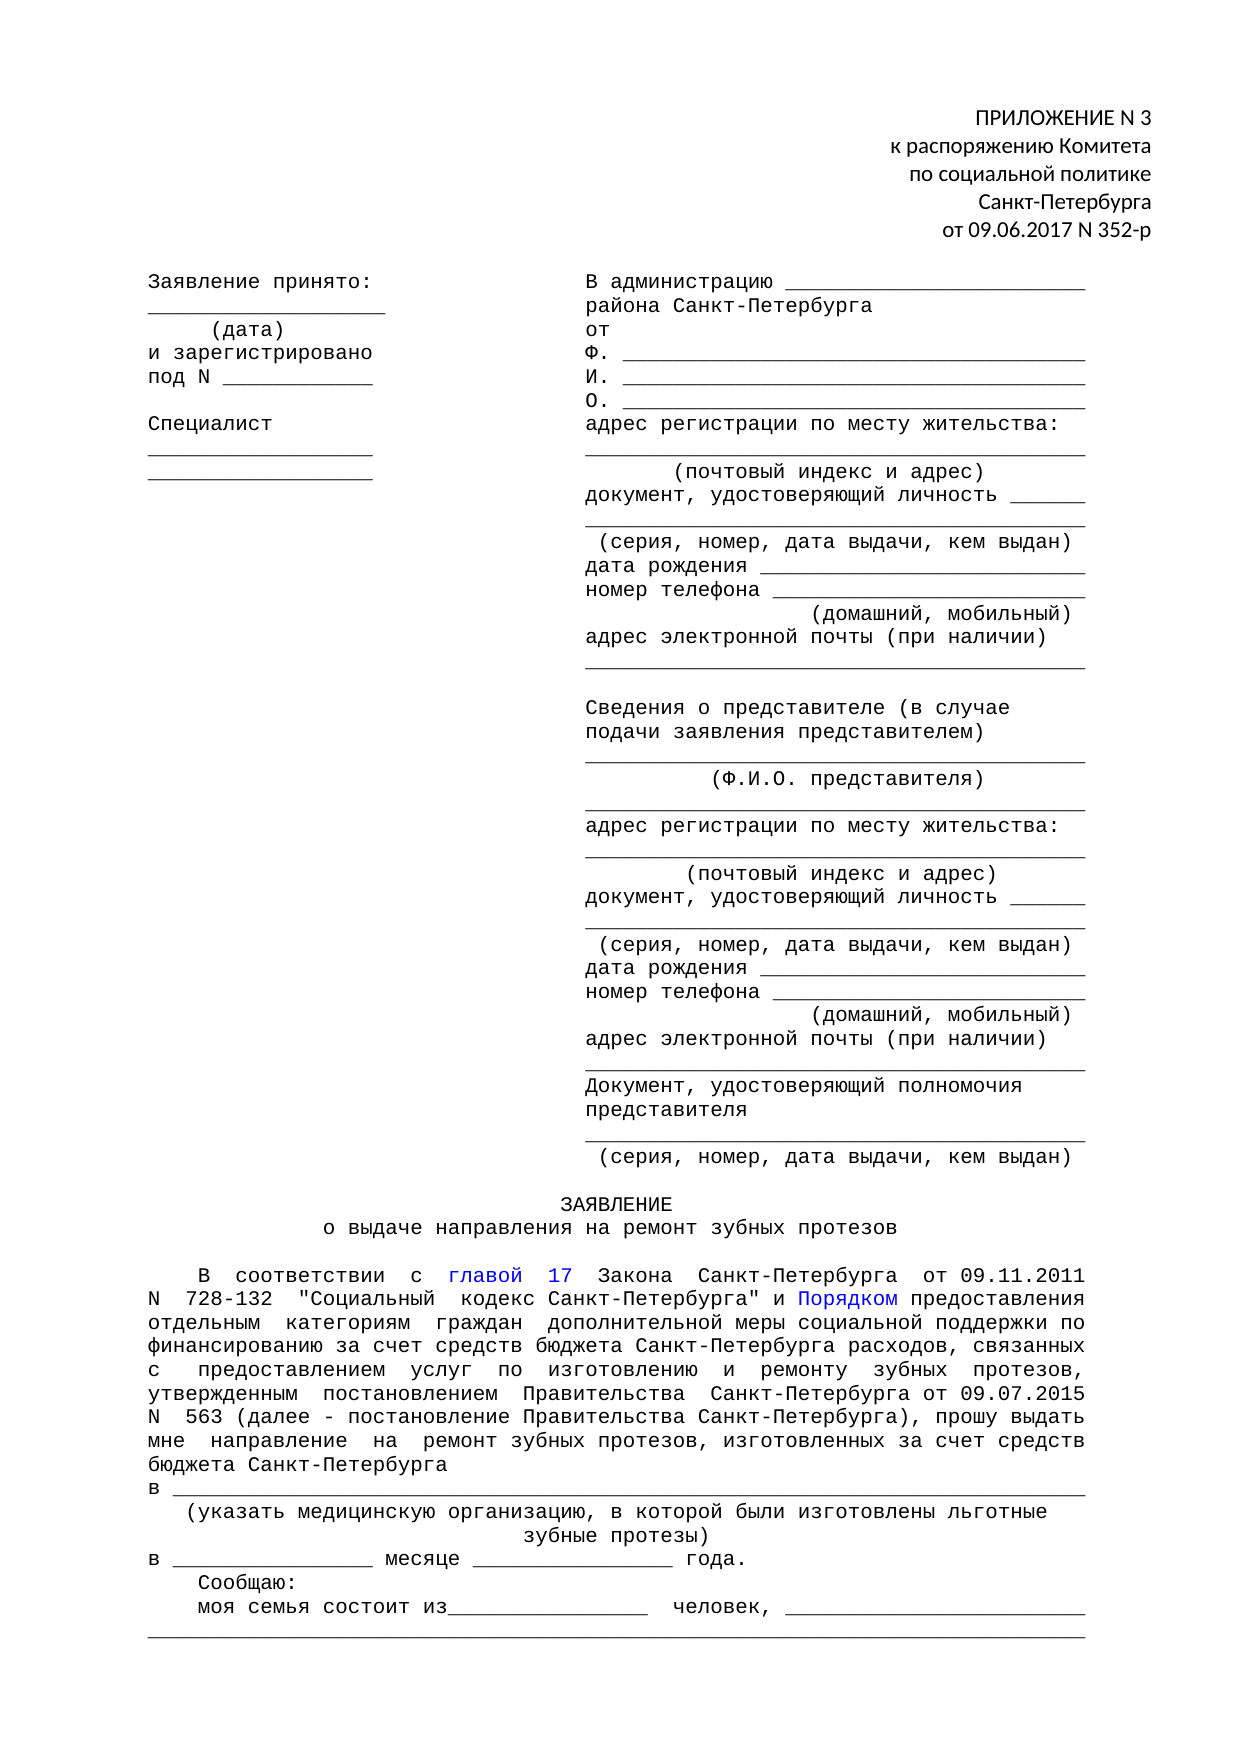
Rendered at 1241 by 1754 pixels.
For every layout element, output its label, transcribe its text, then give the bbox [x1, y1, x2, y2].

text (почтовый индекс и адрес) [148, 863, 1152, 886]
text N 563 (далее - постановление Правительства Санкт-Петербурга), прошу выдать [148, 1406, 1152, 1430]
text __________________ ________________________________________ [148, 437, 1152, 461]
text (серия, номер, дата выдачи, кем выдан) [148, 933, 1152, 957]
text ________________________________________ [148, 1052, 1152, 1075]
text о выдаче направления на ремонт зубных протезов [148, 1217, 1152, 1241]
text адрес электронной почты (при наличии) [148, 626, 1152, 650]
text ________________________________________ [148, 910, 1152, 933]
text дата рождения __________________________ [148, 957, 1152, 981]
text подачи заявления представителем) [148, 721, 1152, 744]
text под N ____________ И. _____________________________________ [148, 366, 1152, 390]
text Сведения о представителе (в случае [148, 697, 1152, 721]
text ЗАЯВЛЕНИЕ [148, 1194, 1152, 1217]
text бюджета Санкт-Петербурга [148, 1454, 1152, 1477]
text ПРИЛОЖЕНИЕ N 3 [148, 103, 1152, 131]
text документ, удостоверяющий личность ______ [148, 886, 1152, 910]
text отдельным категориям граждан дополнительной меры социальной поддержки по [148, 1312, 1152, 1336]
text в ________________ месяце ________________ года. [148, 1548, 1152, 1572]
text N 728-132 "Социальный кодекс Санкт-Петербурга" и Порядком предоставления [148, 1288, 1152, 1312]
text финансированию за счет средств бюджета Санкт-Петербурга расходов, связанных [148, 1336, 1152, 1359]
text Документ, удостоверяющий полномочия [148, 1075, 1152, 1099]
text по социальной политике [148, 159, 1152, 187]
text дата рождения __________________________ [148, 555, 1152, 579]
text (серия, номер, дата выдачи, кем выдан) [148, 1146, 1152, 1170]
text (домашний, мобильный) [148, 1004, 1152, 1028]
text представителя [148, 1099, 1152, 1123]
text адрес электронной почты (при наличии) [148, 1028, 1152, 1052]
text (серия, номер, дата выдачи, кем выдан) [148, 532, 1152, 555]
text (дата) от [148, 319, 1152, 342]
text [148, 1619, 1152, 1643]
text (указать медицинскую организацию, в которой были изготовлены льготные [148, 1501, 1152, 1525]
text документ, удостоверяющий личность ______ [148, 484, 1152, 508]
text утвержденным постановлением Правительства Санкт-Петербурга от 09.07.2015 [148, 1383, 1152, 1406]
text Заявление принято: В администрацию ________________________ [148, 271, 1152, 295]
text О. _____________________________________ [148, 390, 1152, 413]
text к распоряжению Комитета [148, 131, 1152, 159]
text ________________________________________ [148, 792, 1152, 815]
text мне направление на ремонт зубных протезов, изготовленных за счет средств [148, 1430, 1152, 1454]
text ________________________________________ [148, 650, 1152, 673]
text Специалист адрес регистрации по месту жительства: [148, 413, 1152, 437]
text ___________________ района Санкт-Петербурга [148, 295, 1152, 319]
text В соответствии с главой 17 Закона Санкт-Петербурга от 09.11.2011 [148, 1264, 1152, 1288]
text номер телефона _________________________ [148, 981, 1152, 1004]
text ________________________________________ [148, 839, 1152, 863]
text __________________ (почтовый индекс и адрес) [148, 461, 1152, 484]
text и зарегистрировано Ф. _____________________________________ [148, 342, 1152, 366]
text (Ф.И.О. представителя) [148, 768, 1152, 792]
text адрес регистрации по месту жительства: [148, 815, 1152, 839]
text Сообщаю: [148, 1572, 1152, 1596]
text Санкт-Петербурга [148, 187, 1152, 215]
text номер телефона _________________________ [148, 579, 1152, 602]
text с предоставлением услуг по изготовлению и ремонту зубных протезов, [148, 1359, 1152, 1383]
text ________________________________________ [148, 508, 1152, 532]
text зубные протезы) [148, 1525, 1152, 1548]
text (домашний, мобильный) [148, 602, 1152, 626]
text от 09.06.2017 N 352-р [148, 215, 1152, 243]
text ________________________________________ [148, 744, 1152, 768]
text ________________________________________ [148, 1123, 1152, 1146]
text в _________________________________________________________________________ [148, 1477, 1152, 1501]
text моя семья состоит из________________ человек, ________________________ [148, 1596, 1152, 1619]
